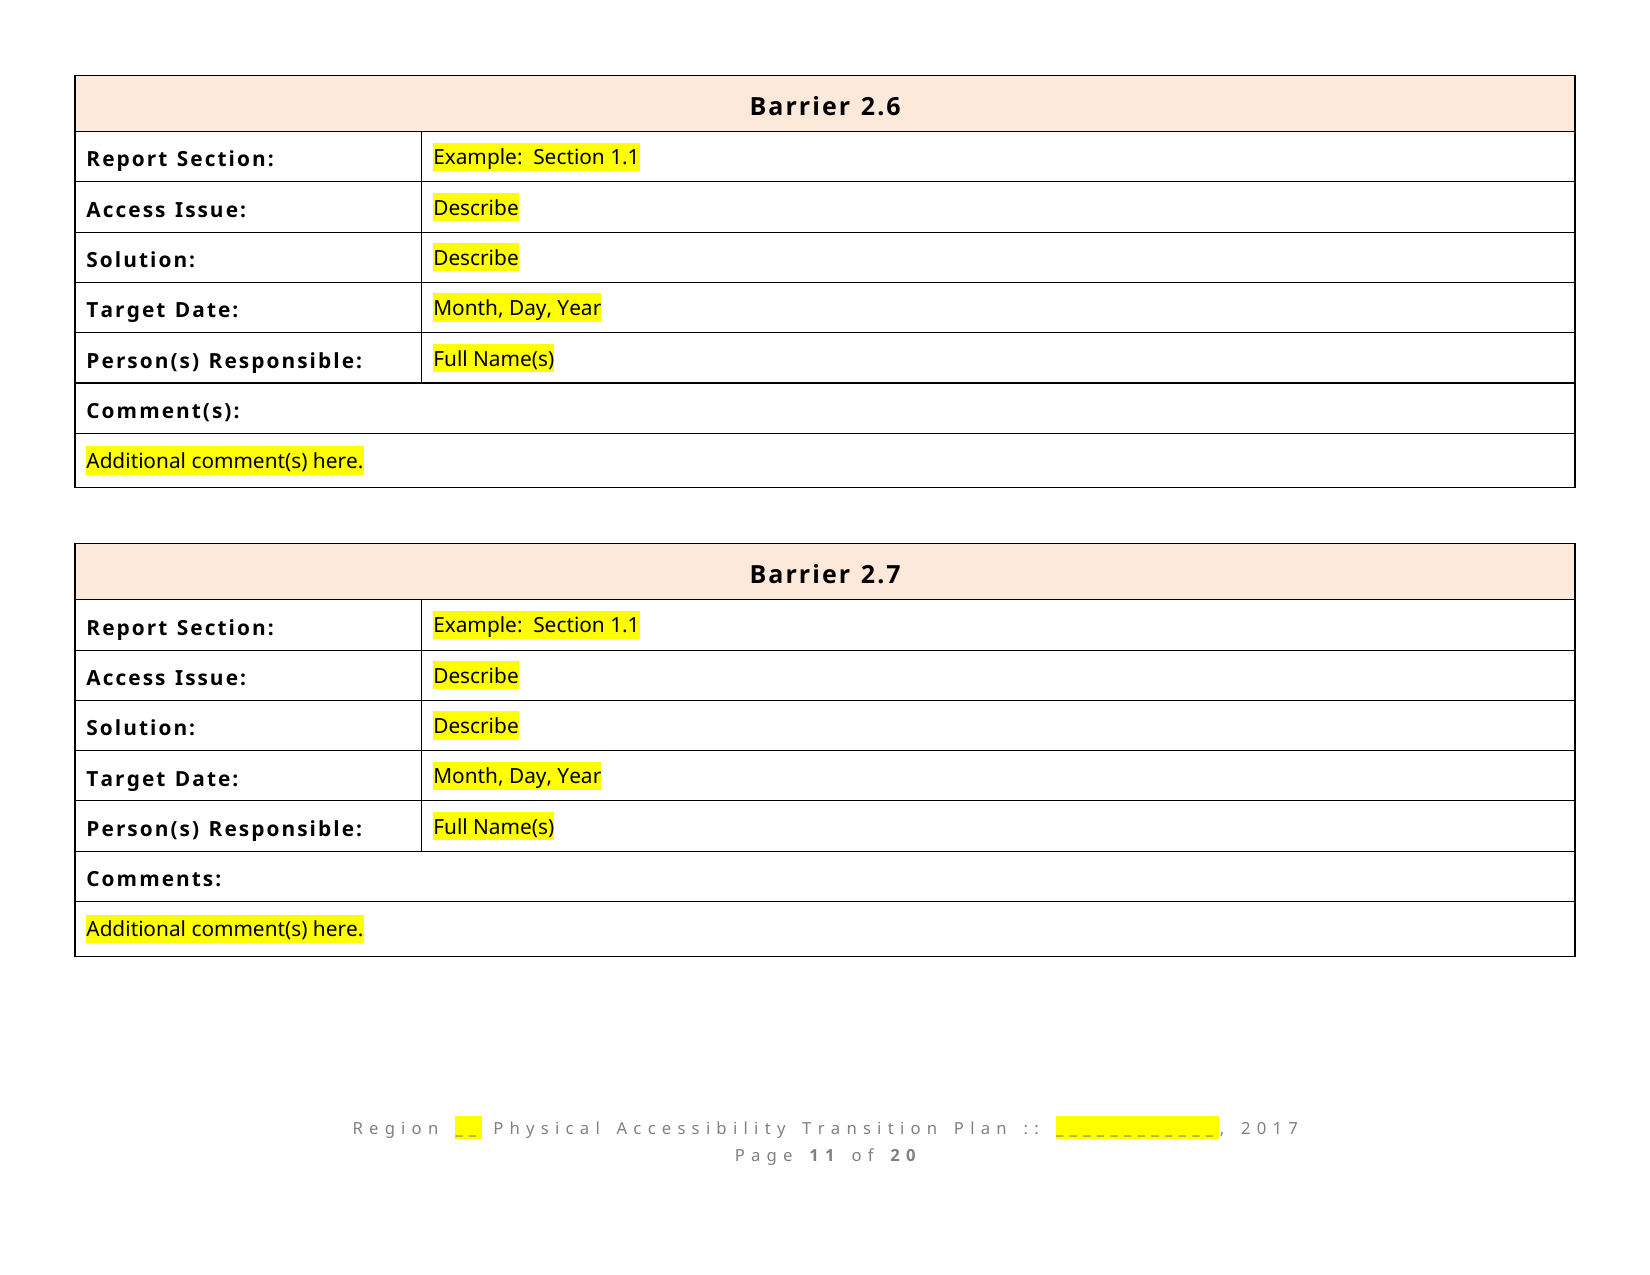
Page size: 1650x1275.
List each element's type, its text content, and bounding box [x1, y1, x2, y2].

table_cell Additional comment(s) here. [76, 902, 1574, 956]
table_cell Solution: [76, 233, 421, 282]
table_header Barrier 2.7 [76, 544, 1574, 599]
table_header Barrier 2.6 [76, 76, 1574, 131]
table_cell Describe [422, 651, 1574, 700]
table_cell Comments: [76, 852, 1574, 901]
table_cell Access Issue: [76, 651, 421, 700]
table_cell Describe [422, 182, 1574, 232]
table_cell Comment(s): [76, 384, 1574, 433]
table_cell Example: Section 1.1 [422, 600, 1574, 649]
table_cell Full Name(s) [422, 333, 1574, 382]
table_cell Person(s) Responsible: [76, 333, 421, 382]
table_cell Full Name(s) [422, 801, 1574, 851]
table_cell Access Issue: [76, 182, 421, 232]
table_cell Month, Day, Year [422, 283, 1574, 332]
table_cell Person(s) Responsible: [76, 801, 421, 851]
table_cell Target Date: [76, 751, 421, 800]
table_cell Additional comment(s) here. [76, 434, 1574, 487]
table_cell Describe [422, 233, 1574, 282]
table_cell Solution: [76, 701, 421, 750]
table_cell Target Date: [76, 283, 421, 332]
table_cell Report Section: [76, 600, 421, 649]
table_cell Month, Day, Year [422, 751, 1574, 800]
table_cell Describe [422, 701, 1574, 750]
table_cell Report Section: [76, 132, 421, 181]
table_cell Example: Section 1.1 [422, 132, 1574, 181]
